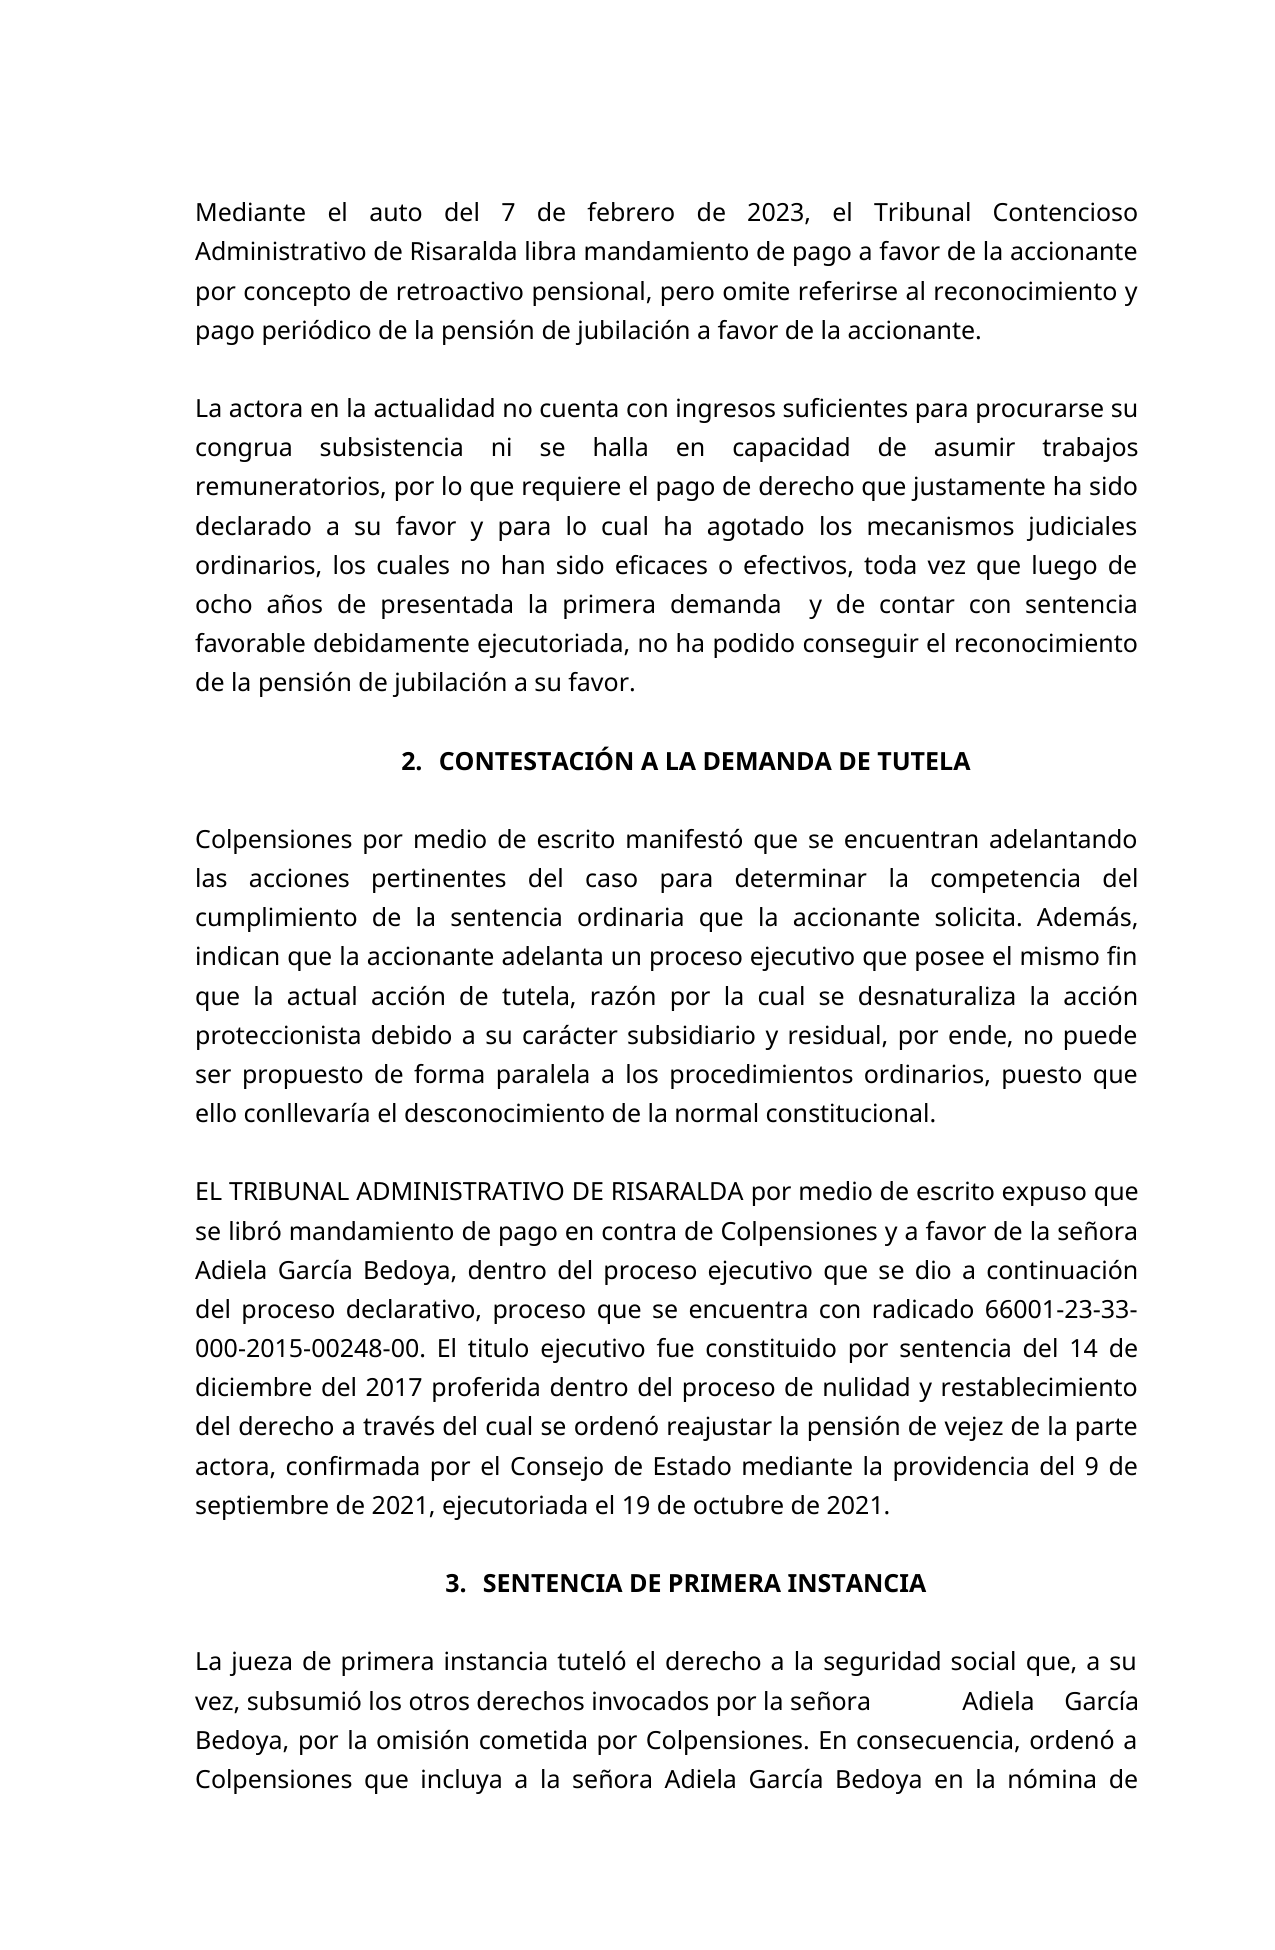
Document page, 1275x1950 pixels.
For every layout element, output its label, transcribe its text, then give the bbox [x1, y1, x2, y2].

list SENTENCIA DE PRIMERA INSTANCIA [232, 1566, 1139, 1600]
text La actora en la actualidad no cuenta con ingresos suficientes para procurarse su congrua subsistencia ni se halla en capacidad de asumir trabajos remuneratorios, por lo que requiere el pago de derecho que justamente ha sido declarado a su favor y para lo cual ha agotado los mecanismos judiciales ordinarios, los cuales no han sido eficaces o efectivos, toda vez que luego de ocho años de presentada la primera demanda y de contar con sentencia favorable debidamente ejecutoriada, no ha podido conseguir el reconocimiento de la pensión de jubilación a su favor. [195, 391, 1139, 699]
text Mediante el auto del 7 de febrero de 2023, el Tribunal Contencioso Administrativo de Risaralda libra mandamiento de pago a favor de la accionante por concepto de retroactivo pensional, pero omite referirse al reconocimiento y pago periódico de la pensión de jubilación a favor de la accionante. [195, 195, 1139, 346]
list CONTESTACIÓN A LA DEMANDA DE TUTELA [232, 743, 1139, 777]
text EL TRIBUNAL ADMINISTRATIVO DE RISARALDA por medio de escrito expuso que se libró mandamiento de pago en contra de Colpensiones y a favor de la señora Adiela García Bedoya, dentro del proceso ejecutivo que se dio a continuación del proceso declarativo, proceso que se encuentra con radicado 66001-23-33-000-2015-00248-00. El titulo ejecutivo fue constituido por sentencia del 14 de diciembre del 2017 proferida dentro del proceso de nulidad y restablecimiento del derecho a través del cual se ordenó reajustar la pensión de vejez de la parte actora, confirmada por el Consejo de Estado mediante la providencia del 9 de septiembre de 2021, ejecutoriada el 19 de octubre de 2021. [195, 1174, 1139, 1521]
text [195, 1644, 1139, 1796]
text Colpensiones por medio de escrito manifestó que se encuentran adelantando las acciones pertinentes del caso para determinar la competencia del cumplimiento de la sentencia ordinaria que la accionante solicita. Además, indican que la accionante adelanta un proceso ejecutivo que posee el mismo fin que la actual acción de tutela, razón por la cual se desnaturaliza la acción proteccionista debido a su carácter subsidiario y residual, por ende, no puede ser propuesto de forma paralela a los procedimientos ordinarios, puesto que ello conllevaría el desconocimiento de la normal constitucional. [195, 822, 1139, 1130]
